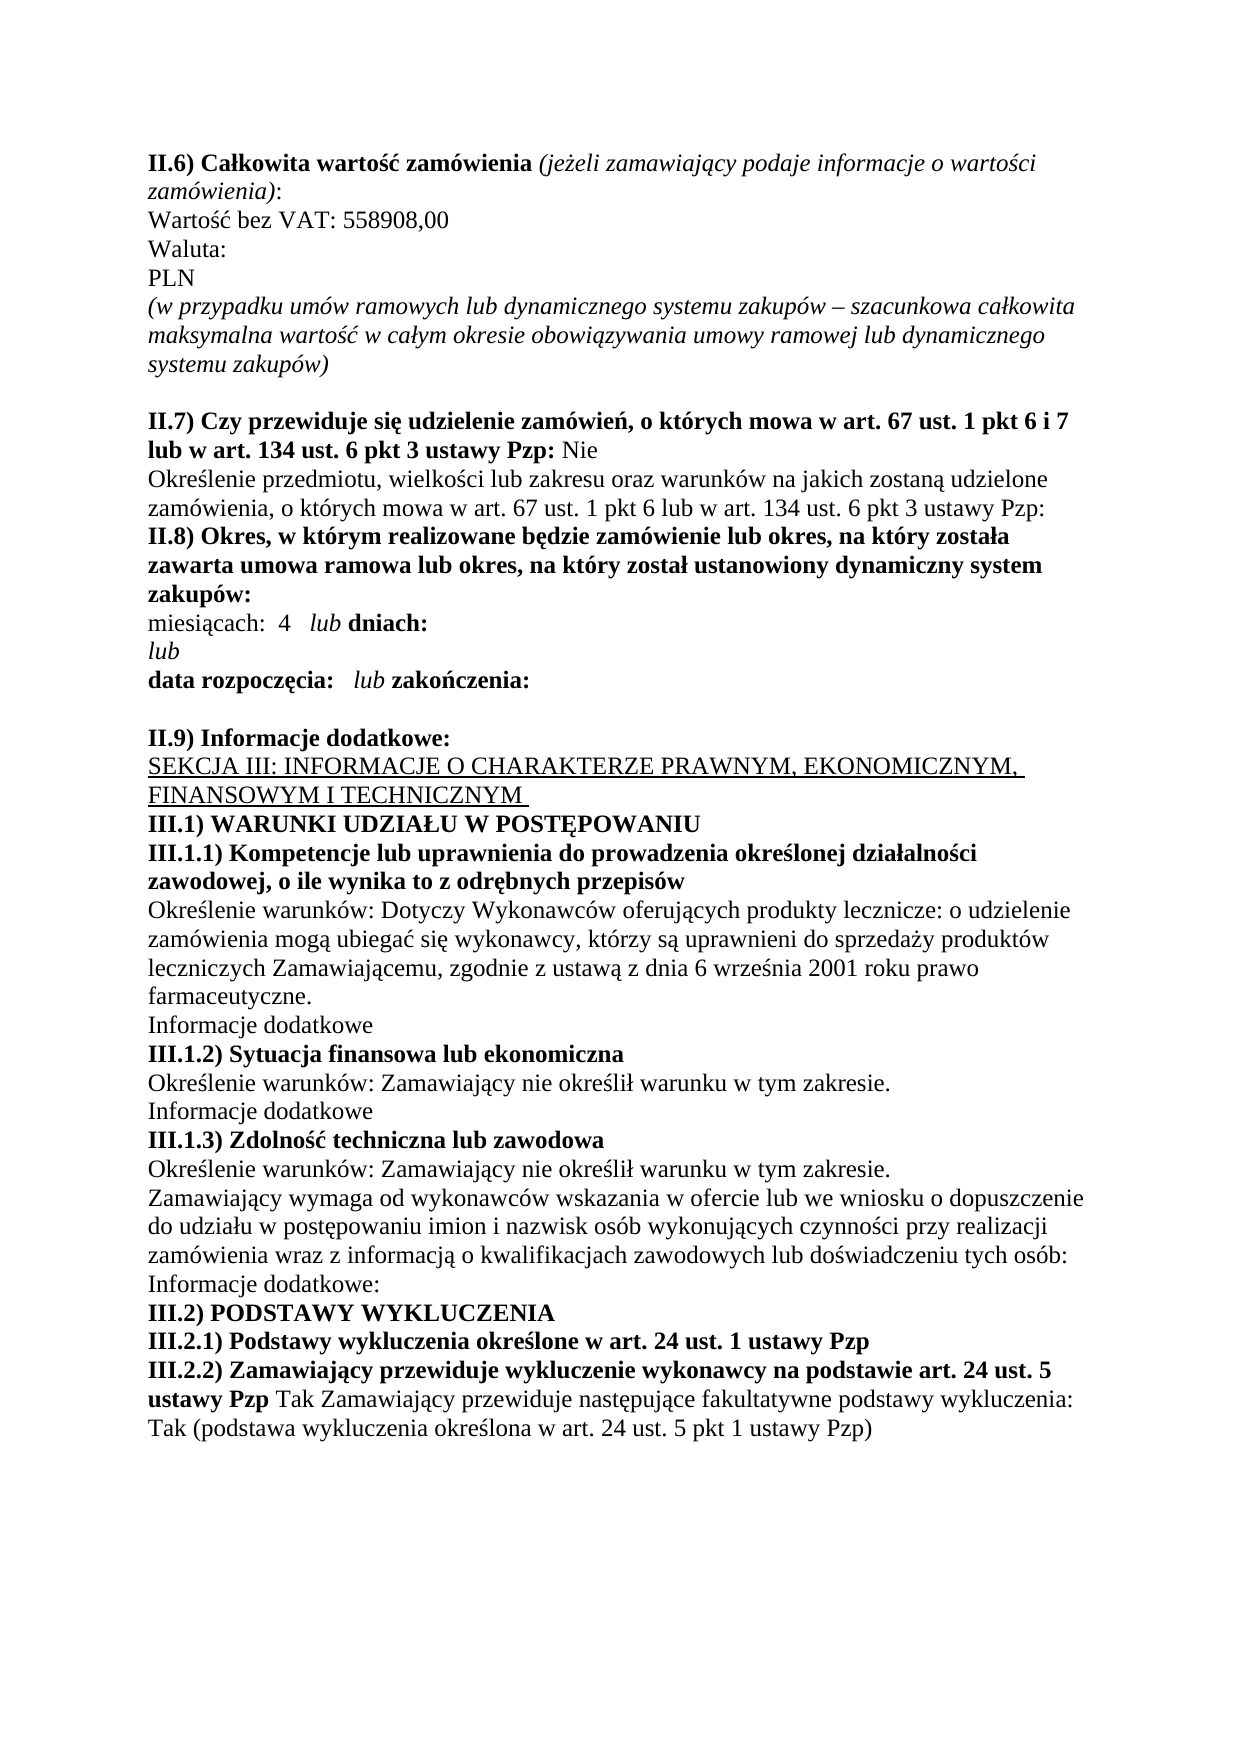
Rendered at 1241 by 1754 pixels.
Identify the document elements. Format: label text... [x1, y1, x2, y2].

text SEKCJA III: INFORMACJE O CHARAKTERZE PRAWNYM, EKONOMICZNYM, FINANSOWYM I TECHNICZNYM [148, 751, 1093, 809]
text II.7) Czy przewiduje się udzielenie zamówień, o których mowa w art. 67 ust. 1 pkt 6 i 7 lub w art. 134 ust. 6 pkt 3 ustawy Pzp: Nie Określenie przedmiotu, wielkości lub zakresu oraz warunków na jakich zostaną udzielone zamówienia, o których mowa w art. 67 ust. 1 pkt 6 lub w art. 134 ust. 6 pkt 3 ustawy Pzp: II.8) Okres, w którym realizowane będzie zamówienie lub okres, na który została zawarta umowa ramowa lub okres, na który został ustanowiony dynamiczny system zakupów: miesiącach: 4 lub dniach: lub data rozpoczęcia: lub zakończenia: II.9) Informacje dodatkowe: [148, 378, 1093, 751]
text PLN (w przypadku umów ramowych lub dynamicznego systemu zakupów – szacunkowa całkowita maksymalna wartość w całym okresie obowiązywania umowy ramowej lub dynamicznego systemu zakupów) [148, 263, 1093, 378]
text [148, 148, 1093, 263]
text III.1) WARUNKI UDZIAŁU W POSTĘPOWANIU [148, 809, 1093, 838]
text III.1.1) Kompetencje lub uprawnienia do prowadzenia określonej działalności zawodowej, o ile wynika to z odrębnych przepisów Określenie warunków: Dotyczy Wykonawców oferujących produkty lecznicze: o udzielenie zamówienia mogą ubiegać się wykonawcy, którzy są uprawnieni do sprzedaży produktów leczniczych Zamawiającemu, zgodnie z ustawą z dnia 6 września 2001 roku prawo farmaceutyczne. Informacje dodatkowe III.1.2) Sytuacja finansowa lub ekonomiczna Określenie warunków: Zamawiający nie określił warunku w tym zakresie. Informacje dodatkowe III.1.3) Zdolność techniczna lub zawodowa Określenie warunków: Zamawiający nie określił warunku w tym zakresie. Zamawiający wymaga od wykonawców wskazania w ofercie lub we wniosku o dopuszczenie do udziału w postępowaniu imion i nazwisk osób wykonujących czynności przy realizacji zamówienia wraz z informacją o kwalifikacjach zawodowych lub doświadczeniu tych osób: Informacje dodatkowe: [148, 838, 1093, 1298]
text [148, 1326, 1093, 1585]
text III.2) PODSTAWY WYKLUCZENIA [148, 1298, 1093, 1326]
